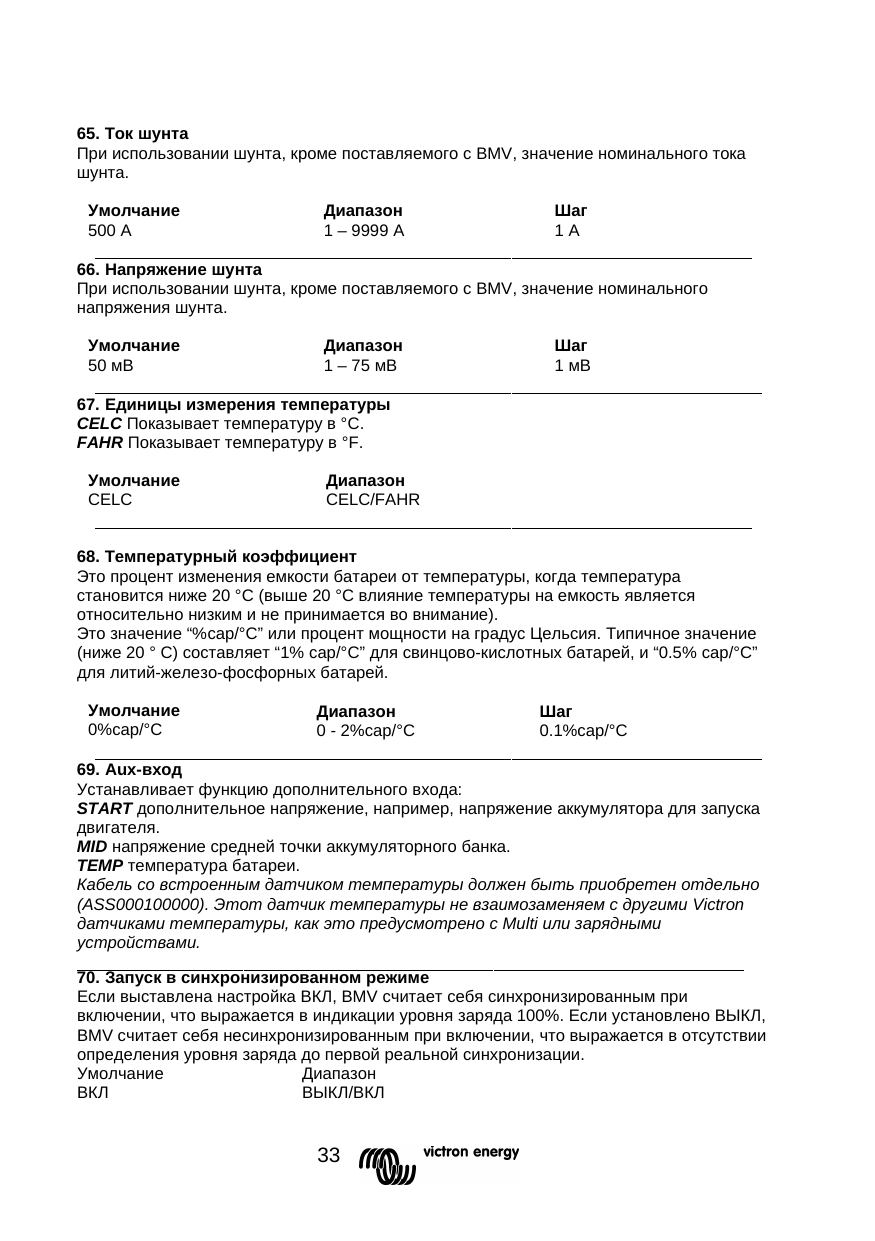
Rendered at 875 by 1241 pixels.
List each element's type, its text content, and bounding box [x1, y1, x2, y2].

text 1 мВ [554, 355, 874, 374]
text Диапазон [323, 201, 408, 220]
list Напряжение шунта [77, 259, 874, 278]
text TEMP температура батареи. [77, 856, 874, 875]
list Ток шунта [77, 124, 874, 143]
text Диапазон [326, 471, 874, 490]
text Умолчание [88, 201, 184, 220]
text Это процент изменения емкости батареи от температуры, когда температура становится ниже 20 °C (выше 20 °С влияние температуры на емкость является относительно низким и не принимается во внимание). [77, 567, 696, 624]
text ВКЛ ВЫКЛ/ВКЛ [77, 1083, 874, 1102]
text 0 - 2%cap/°C [316, 721, 419, 740]
list Температурный коэффициент [77, 547, 874, 566]
text 1 – 75 мВ [323, 355, 407, 374]
text 1 А [554, 220, 874, 239]
text Устанавливает функцию дополнительного входа: [77, 779, 874, 798]
text MID напряжение средней точки аккумуляторного банка. [77, 837, 874, 856]
text Умолчание [88, 701, 184, 720]
text Диапазон [316, 702, 419, 721]
text При использовании шунта, кроме поставляемого с BMV, значение номинального напряжения шунта. [77, 278, 709, 317]
text CELC [88, 490, 184, 509]
text 0.1%cap/°C [539, 721, 874, 740]
text START дополнительное напряжение, например, напряжение аккумулятора для запуска двигателя. [77, 798, 762, 837]
picture [359, 1146, 519, 1185]
text Шаг [539, 702, 874, 721]
text Умолчание [88, 336, 184, 355]
text Это значение “%cap/°C” или процент мощности на градус Цельсия. Типичное значение (ниже 20 ° С) составляет “1% cap/°C” для свинцово-кислотных батарей, и “0.5% cap/°C” для литий-железо-фосфорных батарей. [77, 624, 757, 682]
text Кабель со встроенным датчиком температуры должен быть приобретен отдельно (ASS000100000). Этот датчик температуры не взаимозаменяем с другими Victron датчиками температуры, как это предусмотрено с Multi или зарядными устройствами. [77, 875, 761, 952]
text При использовании шунта, кроме поставляемого с BMV, значение номинального тока шунта. [77, 143, 747, 182]
text Умолчание Диапазон [77, 1064, 874, 1083]
list Единицы измерения температуры CELC Показывает температуру в °C. FAHR Показывает температуру в °F. [77, 394, 391, 452]
text 50 мВ [88, 355, 184, 374]
text 0%cap/°C [88, 720, 184, 739]
text Умолчание [88, 471, 184, 490]
list Aux-вход [77, 760, 874, 779]
list Запуск в синхронизированном режиме [77, 966, 874, 987]
text Если выставлена настройка ВКЛ, BMV считает себя синхронизированным при включении, что выражается в индикации уровня заряда 100%. Если установлено ВЫКЛ, BMV считает себя несинхронизированным при включении, что выражается в отсутствии определения уровня заряда до первой реальной синхронизации. [77, 987, 768, 1064]
text Диапазон [323, 336, 407, 355]
text CELC/FAHR [326, 490, 874, 509]
text 500 А [88, 220, 184, 239]
text Шаг [554, 201, 874, 220]
text 1 – 9999 А [323, 220, 408, 239]
text Шаг [554, 336, 874, 355]
